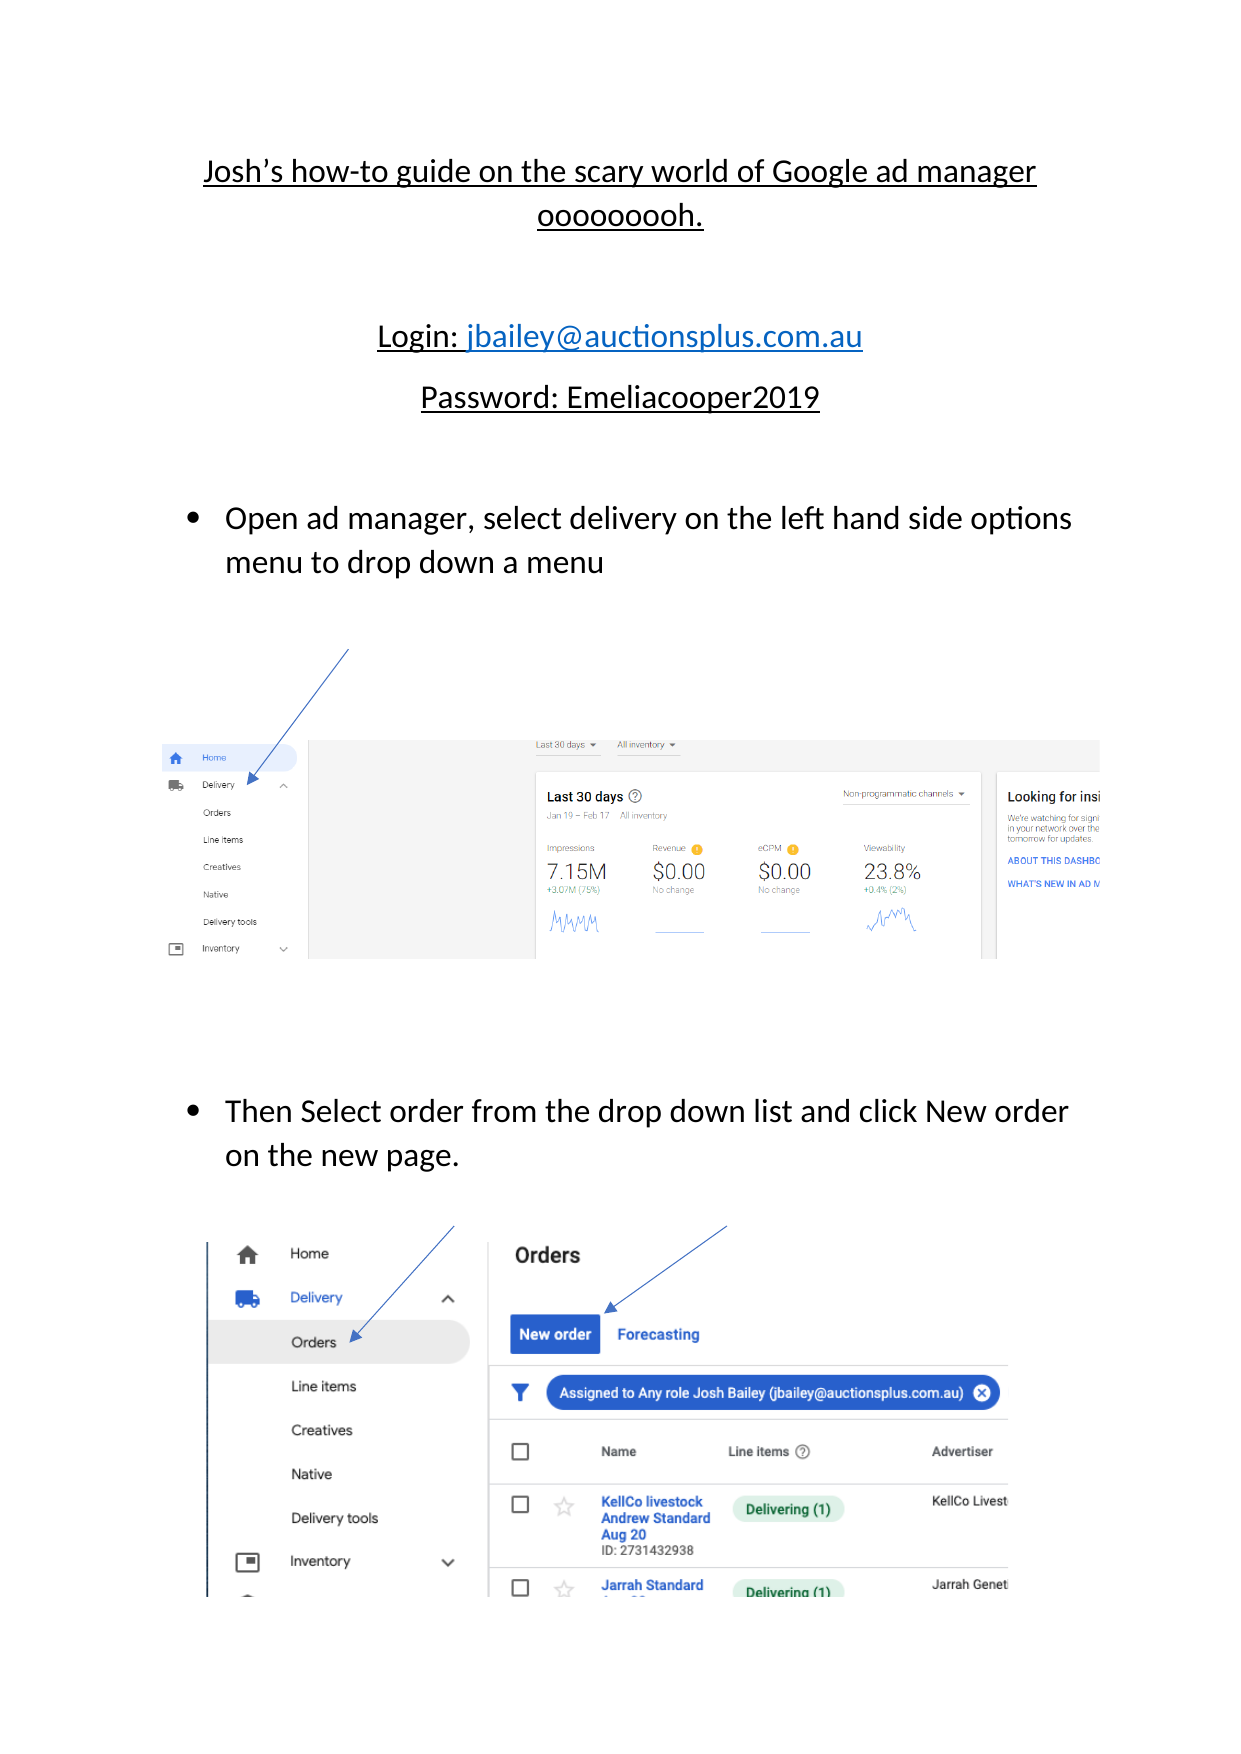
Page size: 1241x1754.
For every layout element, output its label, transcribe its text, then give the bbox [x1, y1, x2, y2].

text Josh’s how-to guide on the scary world of Google ad manager ooooooooh. [150, 150, 1090, 235]
text Login: jbailey@auctionsplus.com.au [150, 315, 1090, 356]
picture [162, 740, 1099, 959]
picture [206, 1242, 1008, 1597]
list Then Select order from the drop down list and click New order on the new page. [187, 1090, 1090, 1174]
list Open ad manager, select delivery on the left hand side options menu to drop down a menu [187, 497, 1090, 582]
text Password: Emeliacooper2019 [150, 376, 1090, 417]
